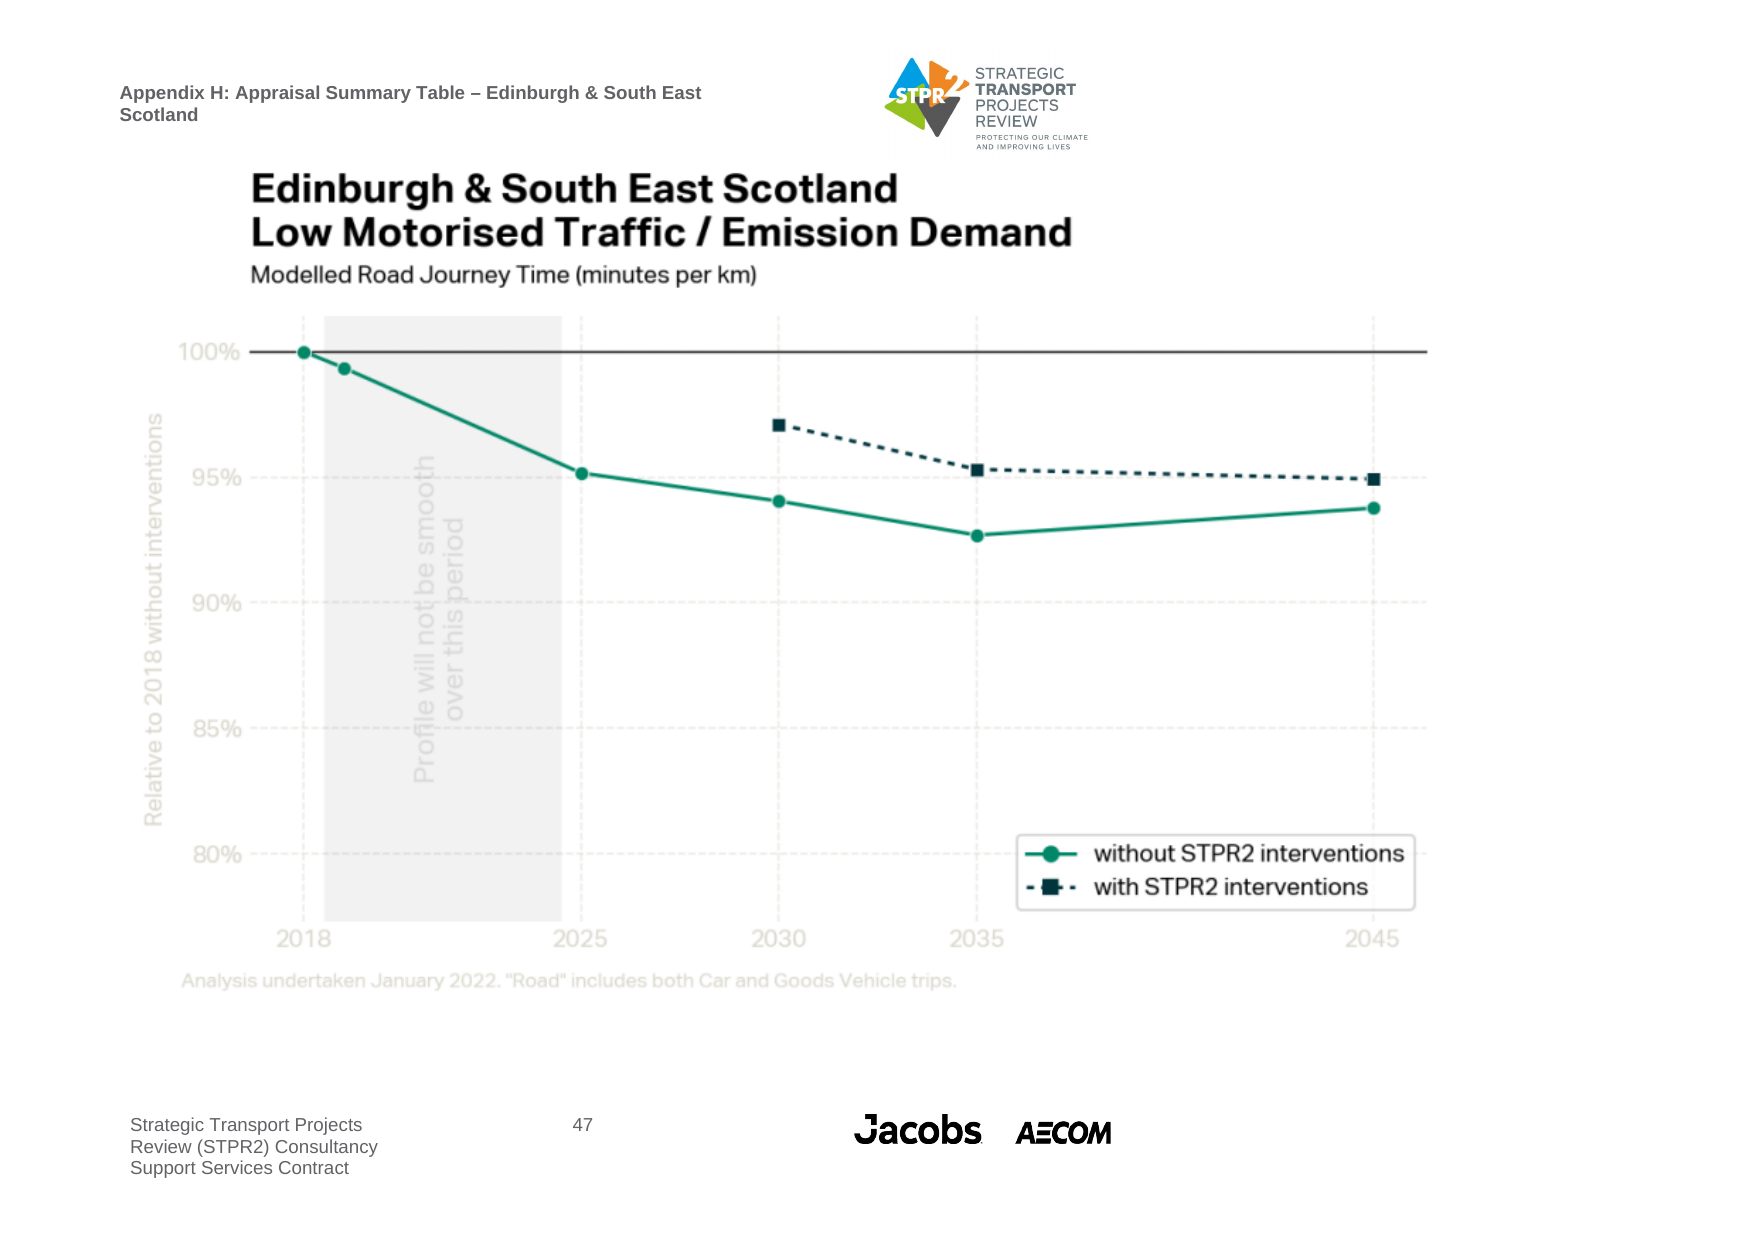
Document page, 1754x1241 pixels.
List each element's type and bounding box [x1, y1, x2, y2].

picture [861, 47, 1111, 160]
picture [845, 1114, 1111, 1144]
picture [118, 162, 1473, 1011]
